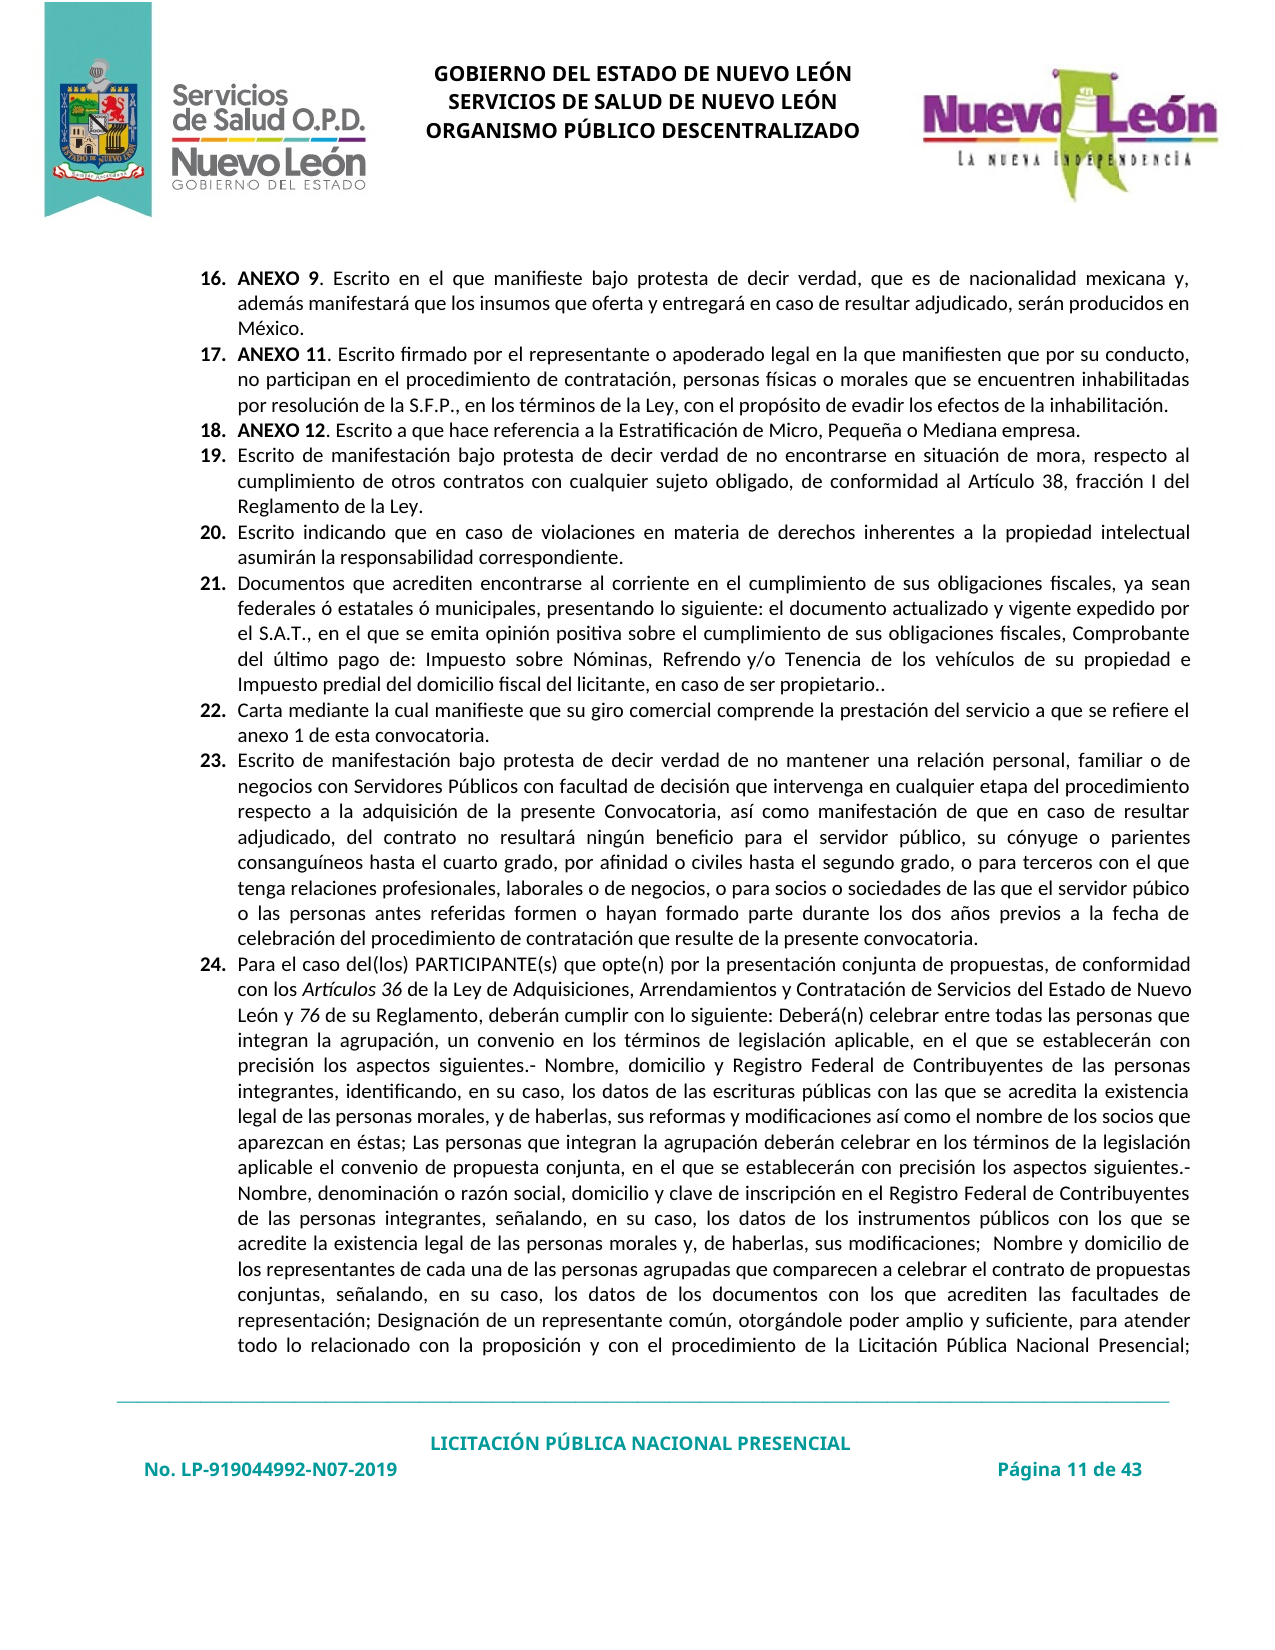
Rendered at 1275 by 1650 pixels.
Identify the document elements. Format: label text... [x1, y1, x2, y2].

list Escrito indicando que en caso de violaciones en materia de derechos inherentes a la propiedad intelectual asumirán la responsabilidad correspondiente. [200, 519, 1192, 570]
list Escrito de manifestación bajo protesta de decir verdad de no mantener una relación personal, familiar o de negocios con Servidores Públicos con facultad de decisión que intervenga en cualquier etapa del procedimiento respecto a la adquisición de la presente Convocatoria, así como manifestación de que en caso de resultar adjudicado, del contrato no resultará ningún beneficio para el servidor público, su cónyuge o parientes consanguíneos hasta el cuarto grado, por afinidad o civiles hasta el segundo grado, o para terceros con el que tenga relaciones profesionales, laborales o de negocios, o para socios o sociedades de las que el servidor púbico o las personas antes referidas formen o hayan formado parte durante los dos años previos a la fecha de celebración del procedimiento de contratación que resulte de la presente convocatoria. [200, 748, 1192, 951]
list ANEXO 11. Escrito firmado por el representante o apoderado legal en la que manifiesten que por su conducto, no participan en el procedimiento de contratación, personas físicas o morales que se encuentren inhabilitadas por resolución de la S.F.P., en los términos de la Ley, con el propósito de evadir los efectos de la inhabilitación. [200, 341, 1192, 417]
list Carta mediante la cual manifieste que su giro comercial comprende la prestación del servicio a que se refiere el anexo 1 de esta convocatoria. [200, 697, 1192, 748]
list ANEXO 12. Escrito a que hace referencia a la Estratificación de Micro, Pequeña o Mediana empresa. [200, 417, 1192, 443]
list Escrito de manifestación bajo protesta de decir verdad de no encontrarse en situación de mora, respecto al cumplimiento de otros contratos con cualquier sujeto obligado, de conformidad al Artículo 38, fracción I del Reglamento de la Ley. [200, 443, 1192, 519]
picture [15, 2, 1249, 229]
list Documentos que acrediten encontrarse al corriente en el cumplimiento de sus obligaciones fiscales, ya sean federales ó estatales ó municipales, presentando lo siguiente: el documento actualizado y vigente expedido por el S.A.T., en el que se emita opinión positiva sobre el cumplimiento de sus obligaciones fiscales, Comprobante del último pago de: Impuesto sobre Nóminas, Refrendo y/o Tenencia de los vehículos de su propiedad e Impuesto predial del domicilio fiscal del licitante, en caso de ser propietario.. [200, 570, 1192, 697]
list ANEXO 9. Escrito en el que manifieste bajo protesta de decir verdad, que es de nacionalidad mexicana y, además manifestará que los insumos que oferta y entregará en caso de resultar adjudicado, serán producidos en México. [200, 265, 1192, 341]
